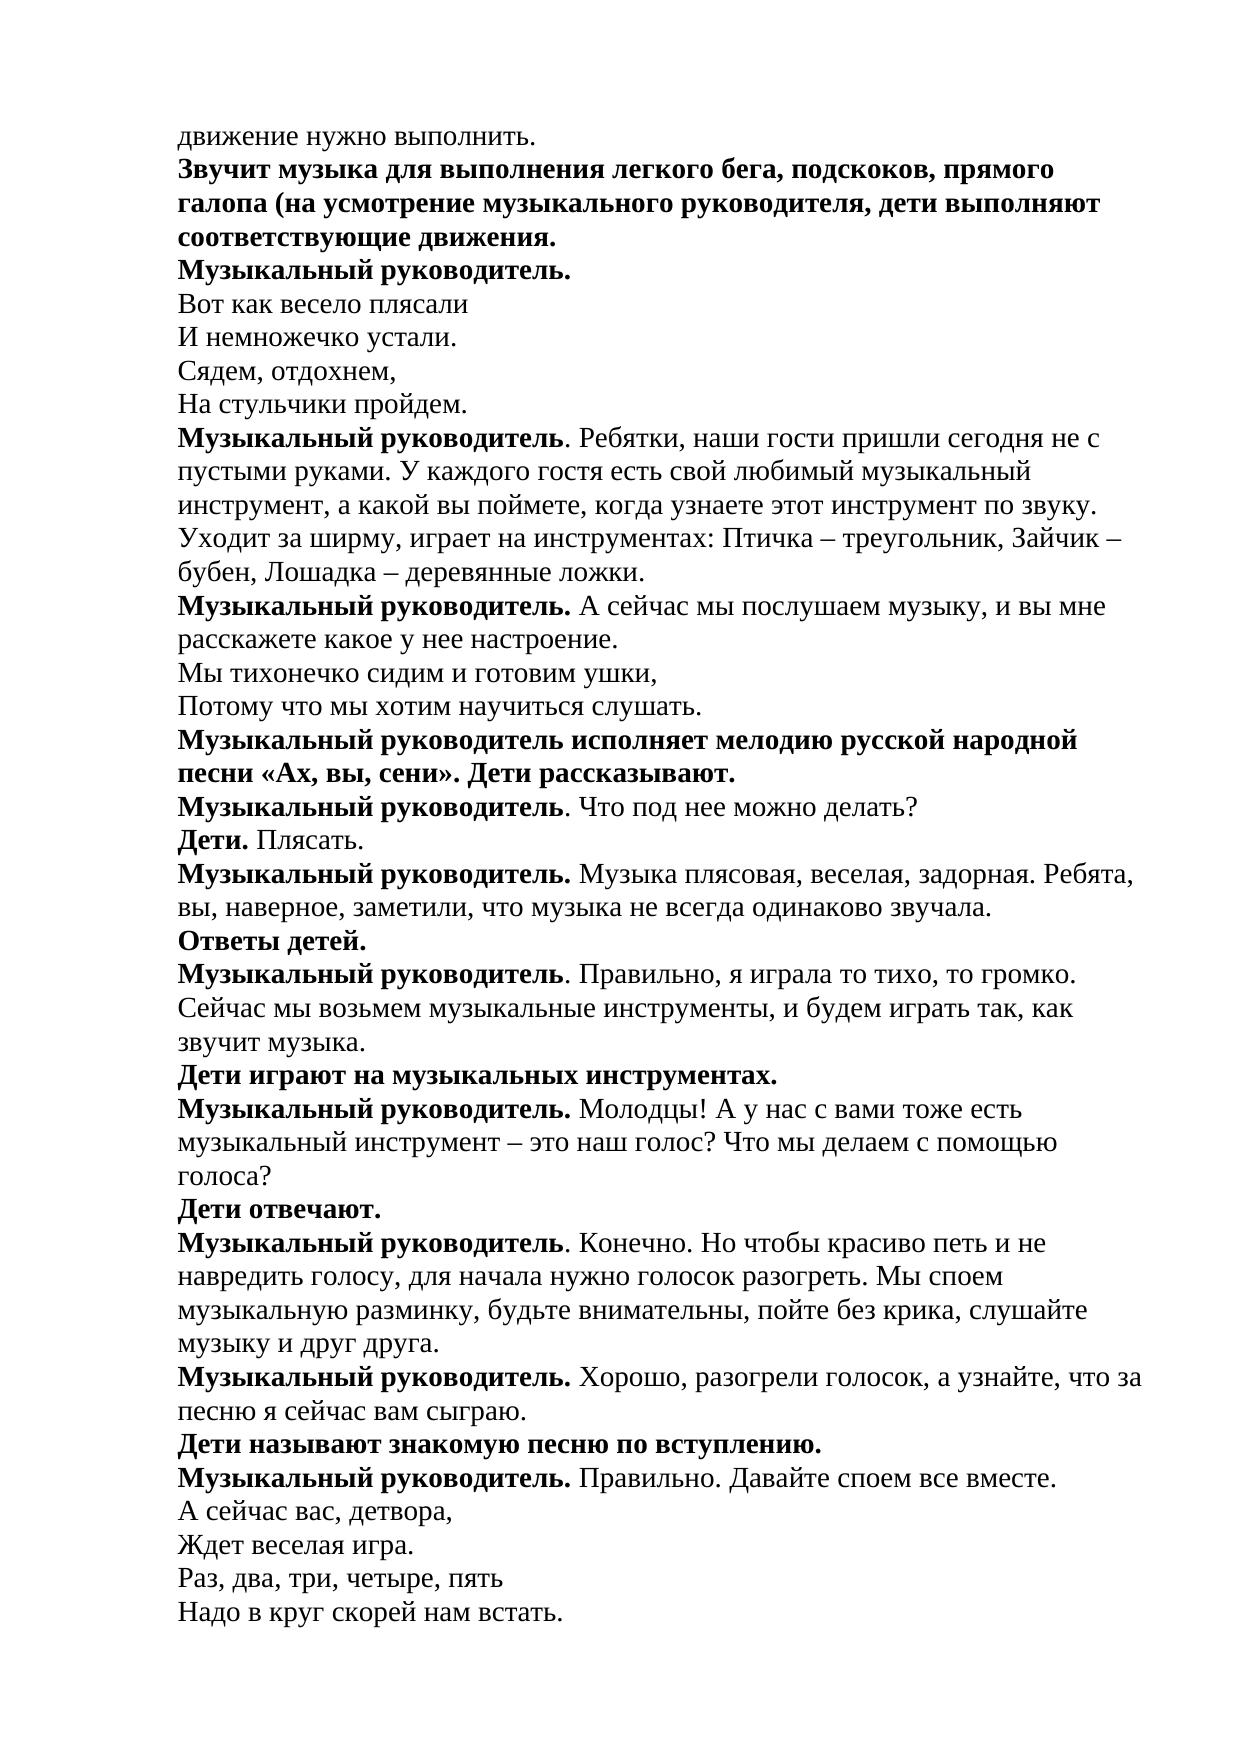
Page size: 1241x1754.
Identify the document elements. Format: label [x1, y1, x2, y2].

text [177, 118, 1152, 1627]
